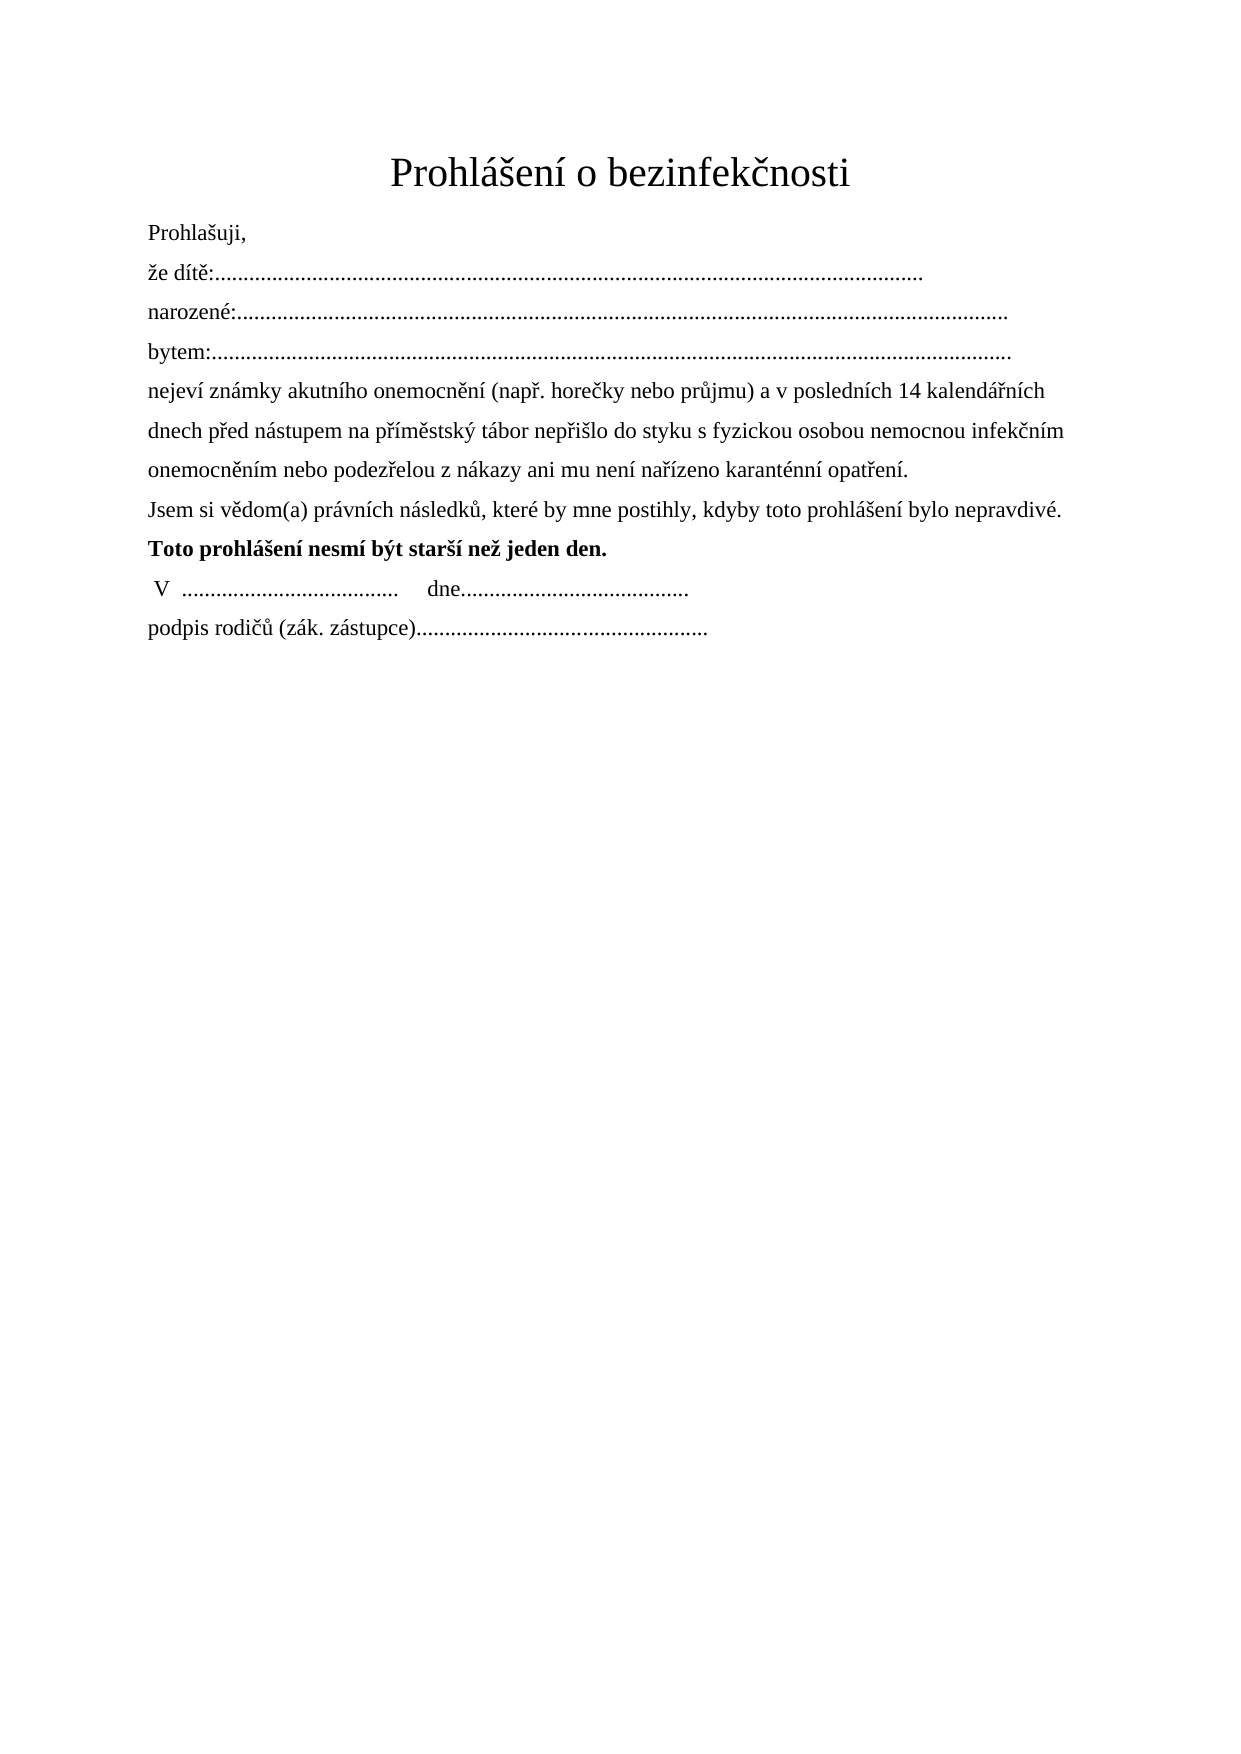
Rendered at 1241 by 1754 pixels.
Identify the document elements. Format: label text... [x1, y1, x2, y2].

text Jsem si vědom(a) právních následků, které by mne postihly, kdyby toto prohlášení bylo nepravdivé. Toto prohlášení nesmí být starší než jeden den. [148, 496, 1093, 562]
text Prohlášení o bezinfekčnosti [148, 148, 1093, 196]
text nejeví známky akutního onemocnění (např. horečky nebo průjmu) a v posledních 14 kalendářních dnech před nástupem na příměstský tábor nepřišlo do styku s fyzickou osobou nemocnou infekčním onemocněním nebo podezřelou z nákazy ani mu není nařízeno karanténní opatření. [148, 377, 1093, 483]
text že dítě:............................................................................................................................ narozené:....................................................................................................................................... bytem:............................................................................................................................................ [148, 259, 1093, 364]
text podpis rodičů (zák. zástupce)................................................... [148, 614, 1093, 641]
text V ...................................... dne........................................ [148, 575, 1093, 601]
text Prohlašuji, [148, 219, 1093, 246]
